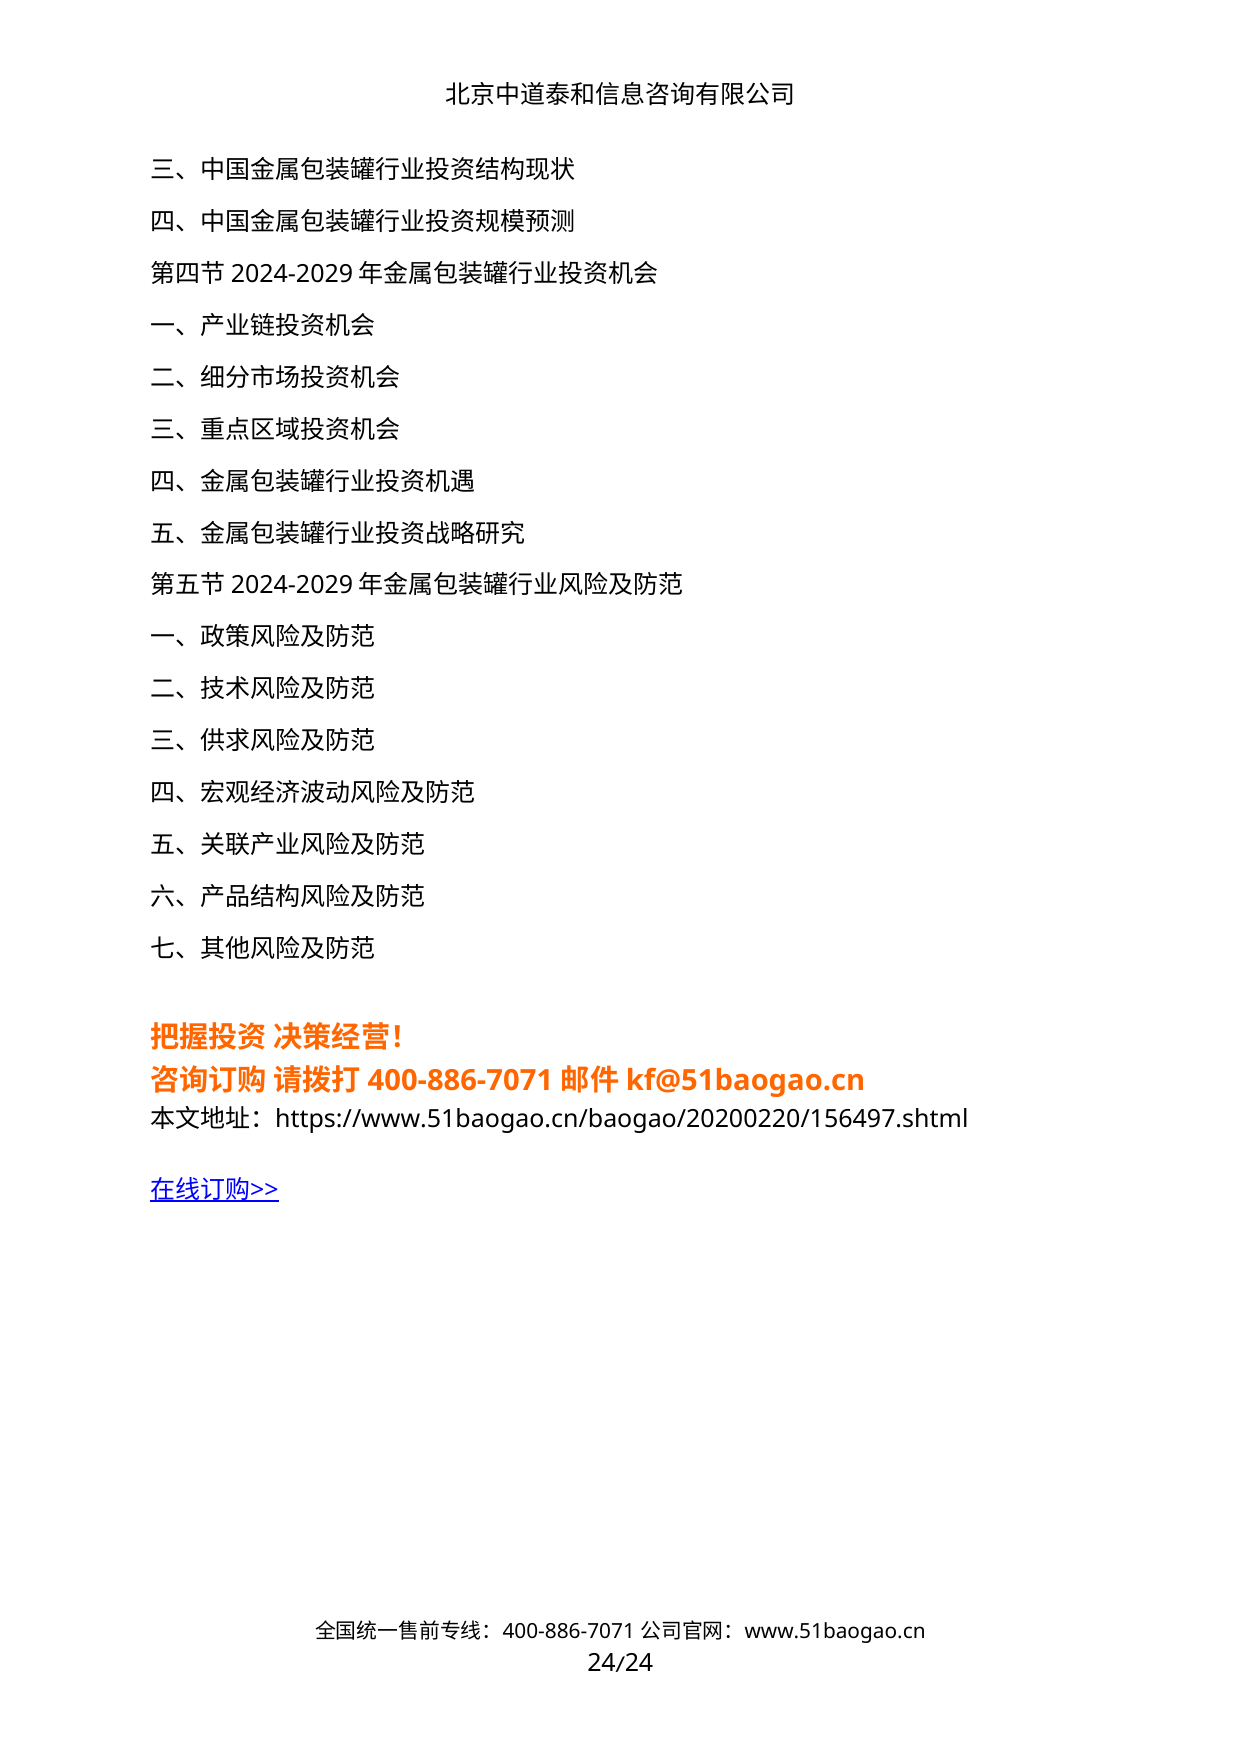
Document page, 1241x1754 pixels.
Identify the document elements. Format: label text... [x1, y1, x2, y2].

text 第五节 2024-2029年金属包装罐行业风险及防范 [150, 565, 1090, 601]
text 六、产品结构风险及防范 [150, 876, 1090, 912]
text 三、中国金属包装罐行业投资结构现状 [150, 150, 1090, 186]
text 四、中国金属包装罐行业投资规模预测 [150, 202, 1090, 238]
text 七、其他风险及防范 [150, 928, 1090, 964]
text 三、供求风险及防范 [150, 721, 1090, 757]
text 四、宏观经济波动风险及防范 [150, 772, 1090, 809]
text 在线订购>> [150, 1135, 1090, 1205]
text 一、产业链投资机会 [150, 306, 1090, 342]
text 把握投资 决策经营！咨询订购 请拨打 400-886-7071 邮件 kf@51baogao.cn本文地址：https://www.51baogao.cn/baogao/20200220/156497.shtml [150, 980, 1090, 1135]
text 四、金属包装罐行业投资机遇 [150, 461, 1090, 497]
text 二、技术风险及防范 [150, 669, 1090, 705]
text 二、细分市场投资机会 [150, 357, 1090, 394]
text 五、关联产业风险及防范 [150, 824, 1090, 861]
text 五、金属包装罐行业投资战略研究 [150, 513, 1090, 549]
text 一、政策风险及防范 [150, 617, 1090, 653]
text 三、重点区域投资机会 [150, 409, 1090, 446]
text 第四节 2024-2029年金属包装罐行业投资机会 [150, 254, 1090, 290]
